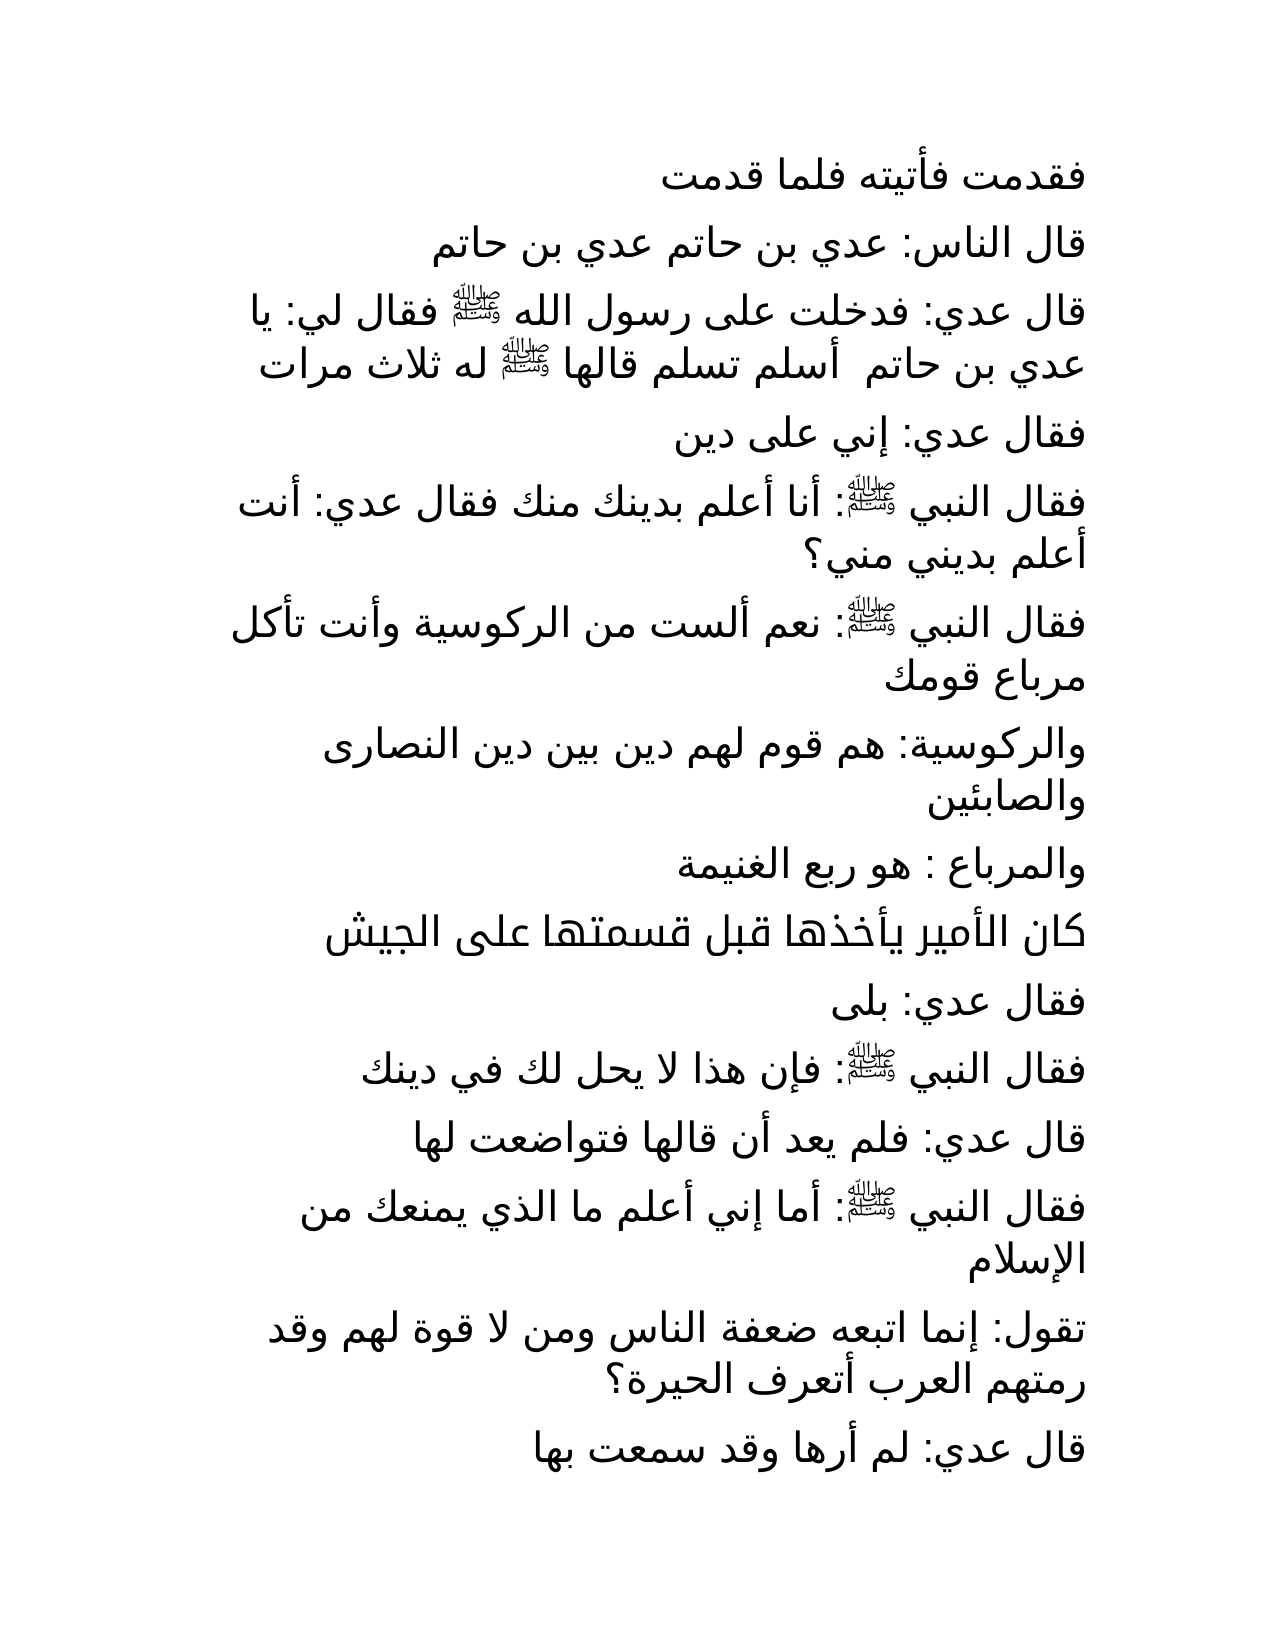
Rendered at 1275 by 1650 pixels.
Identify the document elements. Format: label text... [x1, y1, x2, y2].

text قال عدي: لم أرها وقد سمعت بها [187, 1423, 1087, 1471]
text فقال عدي: إني على دين [187, 409, 1087, 457]
text قال عدي: فدخلت على رسول الله ﷺ فقال لي: يا عدي بن حاتم أسلم تسلم قالها ﷺ له ثلاث مرات [187, 287, 1087, 388]
text قال عدي: فلم يعد أن قالها فتواضعت لها [187, 1114, 1087, 1162]
text فقال النبي ﷺ: أما إني أعلم ما الذي يمنعك من الإسلام [187, 1182, 1087, 1283]
text فقال النبي ﷺ: أنا أعلم بدينك منك فقال عدي: أنت أعلم بديني مني؟ [187, 477, 1087, 578]
text والمرباع : هو ربع الغنيمة [187, 839, 1087, 887]
text فقال عدي: بلى [187, 976, 1087, 1024]
text تقول: إنما اتبعه ضعفة الناس ومن لا قوة لهم وقد رمتهم العرب أتعرف الحيرة؟ [187, 1303, 1087, 1403]
text كان الأمير يأخذها قبل قسمتها على الجيش [187, 908, 1087, 956]
text فقدمت فأتيته فلما قدمت [187, 150, 1087, 198]
text فقال النبي ﷺ: فإن هذا لا يحل لك في دينك [187, 1044, 1087, 1093]
text قال الناس: عدي بن حاتم عدي بن حاتم [187, 218, 1087, 266]
text والركوسية: هم قوم لهم دين بين دين النصارى والصابئين [187, 719, 1087, 819]
text فقال النبي ﷺ: نعم ألست من الركوسية وأنت تأكل مرباع قومك [187, 598, 1087, 699]
